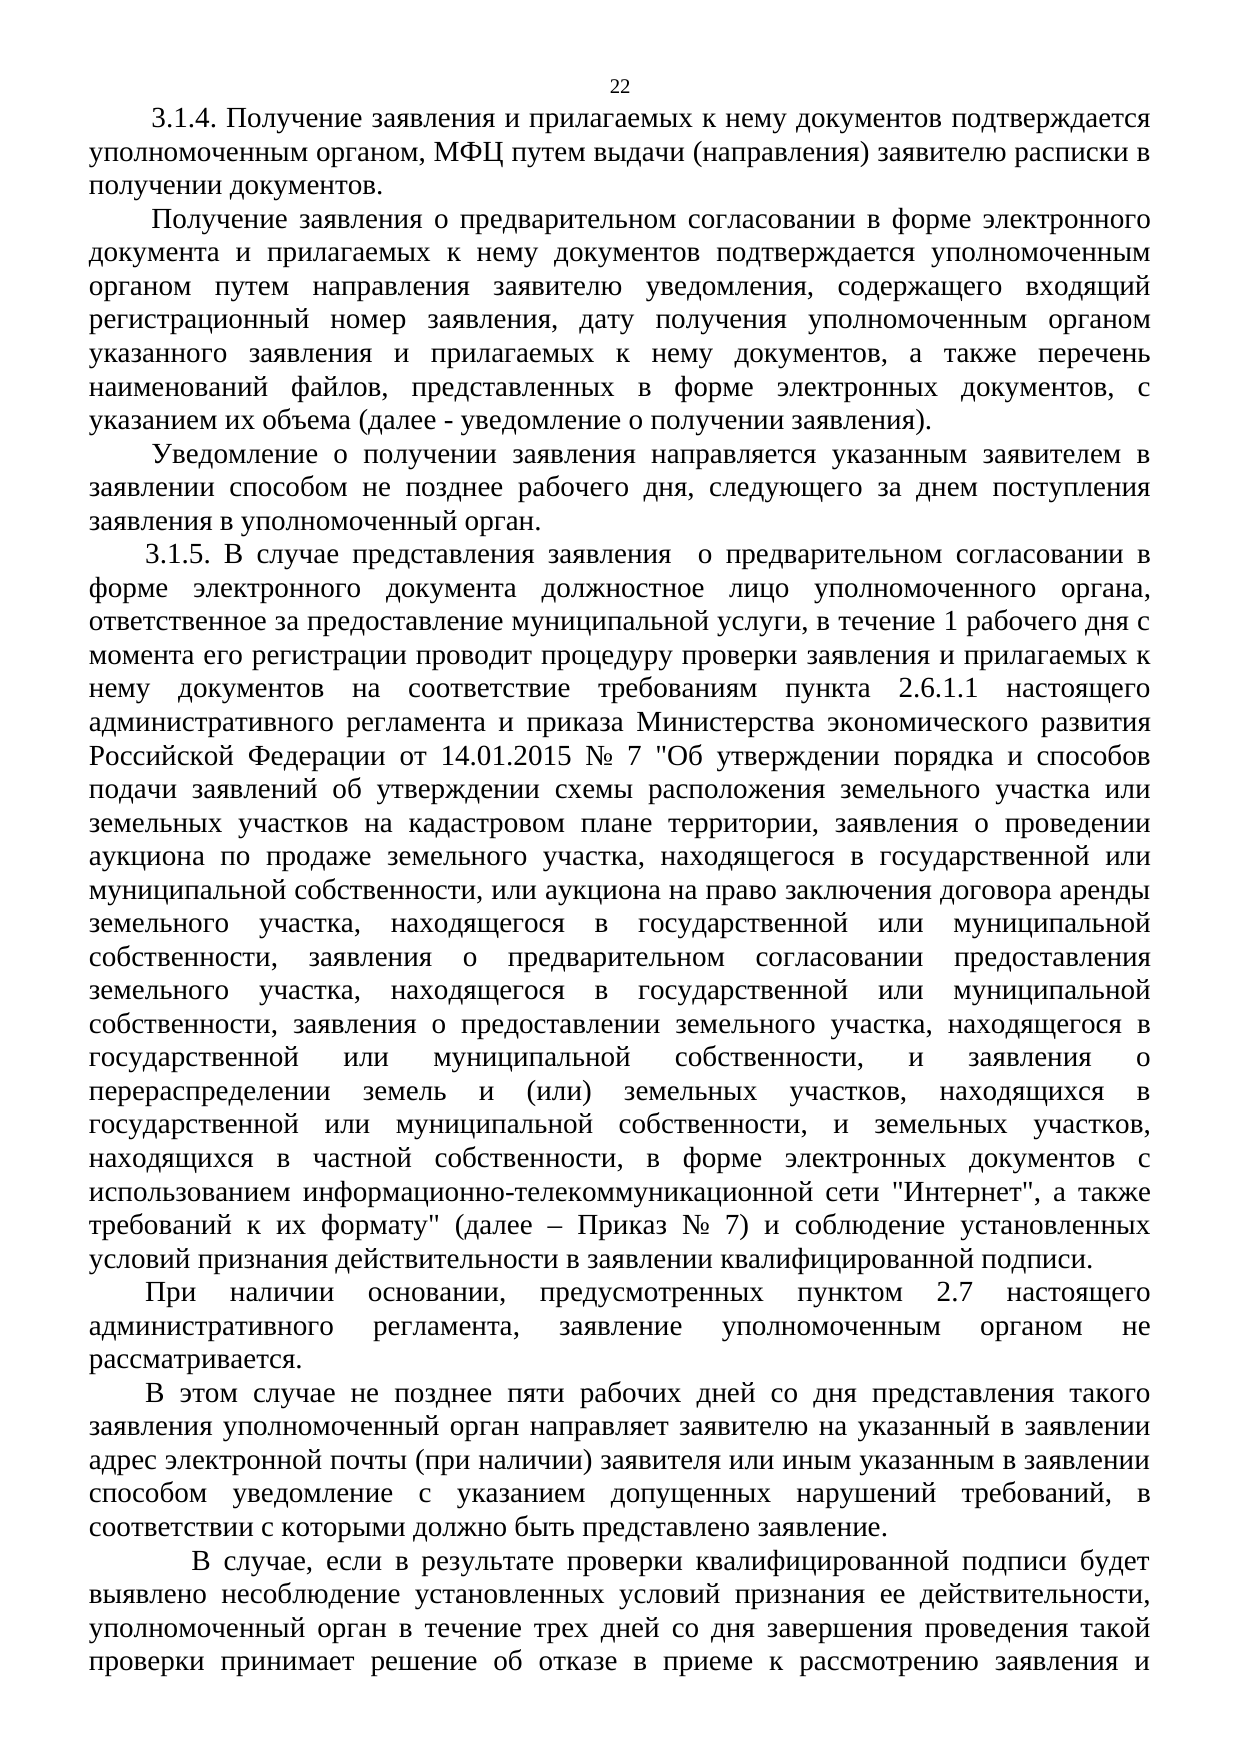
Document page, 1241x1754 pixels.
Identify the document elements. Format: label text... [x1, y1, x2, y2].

text При наличии основании, предусмотренных пунктом 2.7 настоящего административного регламента, заявление уполномоченным органом не рассматривается. [89, 1274, 1152, 1375]
text Уведомление о получении заявления направляется указанным заявителем в заявлении способом не позднее рабочего дня, следующего за днем поступления заявления в уполномоченный орган. [89, 436, 1152, 536]
text 3.1.5. В случае представления заявления о предварительном согласовании в форме электронного документа должностное лицо уполномоченного органа, ответственное за предоставление муниципальной услуги, в течение 1 рабочего дня с момента его регистрации проводит процедуру проверки заявления и прилагаемых к нему документов на соответствие требованиям пункта 2.6.1.1 настоящего административного регламента и приказа Министерства экономического развития Российской Федерации от 14.01.2015 № 7 "Об утверждении порядка и способов подачи заявлений об утверждении схемы расположения земельного участка или земельных участков на кадастровом плане территории, заявления о проведении аукциона по продаже земельного участка, находящегося в государственной или муниципальной собственности, или аукциона на право заключения договора аренды земельного участка, находящегося в государственной или муниципальной собственности, заявления о предварительном согласовании предоставления земельного участка, находящегося в государственной или муниципальной собственности, заявления о предоставлении земельного участка, находящегося в государственной или муниципальной собственности, и заявления о перераспределении земель и (или) земельных участков, находящихся в государственной или муниципальной собственности, и земельных участков, находящихся в частной собственности, в форме электронных документов с использованием информационно-телекоммуникационной сети "Интернет", а также требований к их формату" (далее – Приказ № 7) и соблюдение установленных условий признания действительности в заявлении квалифицированной подписи. [89, 536, 1152, 1274]
text 3.1.4. Получение заявления и прилагаемых к нему документов подтверждается уполномоченным органом, МФЦ путем выдачи (направления) заявителю расписки в получении документов. [89, 100, 1152, 201]
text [89, 1543, 1152, 1677]
text В этом случае не позднее пяти рабочих дней со дня представления такого заявления уполномоченный орган направляет заявителю на указанный в заявлении адрес электронной почты (при наличии) заявителя или иным указанным в заявлении способом уведомление с указанием допущенных нарушений требований, в соответствии с которыми должно быть представлено заявление. [89, 1375, 1152, 1543]
text Получение заявления о предварительном согласовании в форме электронного документа и прилагаемых к нему документов подтверждается уполномоченным органом путем направления заявителю уведомления, содержащего входящий регистрационный номер заявления, дату получения уполномоченным органом указанного заявления и прилагаемых к нему документов, а также перечень наименований файлов, представленных в форме электронных документов, с указанием их объема (далее - уведомление о получении заявления). [89, 201, 1152, 436]
